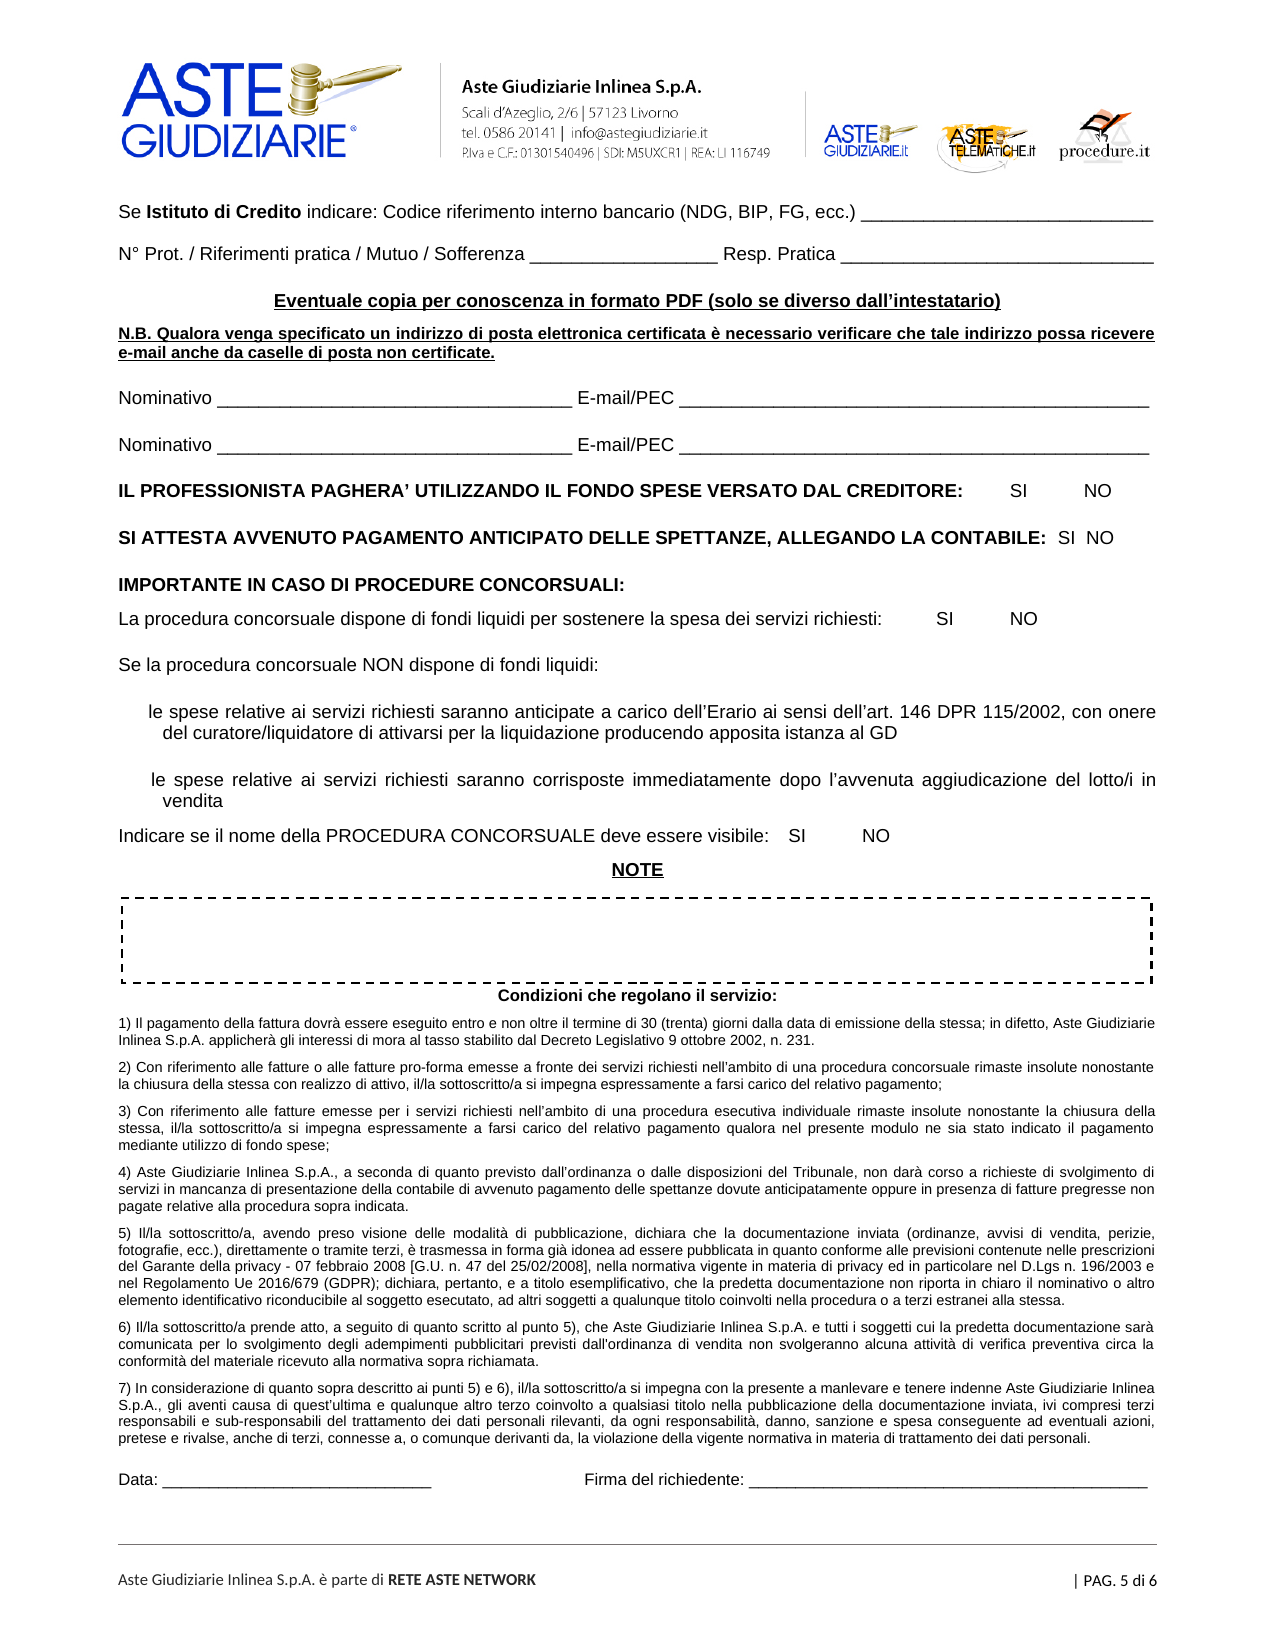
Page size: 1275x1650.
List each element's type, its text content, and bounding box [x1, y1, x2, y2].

text 1) Il pagamento della fattura dovrà essere eseguito entro e non oltre il termine di 30 (trenta) giorni dalla data di emissione della stessa; in difetto, Aste Giudiziarie Inlinea S.p.A. applicherà gli interessi di mora al tasso stabilito dal Decreto Legislativo 9 ottobre 2002, n. 231. [118, 1015, 1157, 1049]
text 4) Aste Giudiziarie Inlinea S.p.A., a seconda di quanto previsto dall’ordinanza o dalle disposizioni del Tribunale, non darà corso a richieste di svolgimento di servizi in mancanza di presentazione della contabile di avvenuto pagamento delle spettanze dovute anticipatamente oppure in presenza di fatture pregresse non pagate relative alla procedura sopra indicata. [118, 1164, 1157, 1214]
text N.B. Qualora venga specificato un indirizzo di posta elettronica certificata è necessario verificare che tale indirizzo possa ricevere e-mail anche da caselle di posta non certificate. [118, 324, 1157, 362]
text IL PROFESSIONISTA PAGHERA’ UTILIZZANDO IL FONDO SPESE VERSATO DAL CREDITORE: SI NO [118, 480, 1157, 502]
text N° Prot. / Riferimenti pratica / Mutuo / Sofferenza __________________ Resp. Pratica ______________________________ [118, 243, 1157, 265]
text 2) Con riferimento alle fatture o alle fatture pro-forma emesse a fronte dei servizi richiesti nell’ambito di una procedura concorsuale rimaste insolute nonostante la chiusura della stessa con realizzo di attivo, il/la sottoscritto/a si impegna espressamente a farsi carico del relativo pagamento; [118, 1059, 1157, 1093]
text Eventuale copia per conoscenza in formato PDF (solo se diverso dall’intestatario) [118, 290, 1157, 311]
text le spese relative ai servizi richiesti saranno corrisposte immediatamente dopo l’avvenuta aggiudicazione del lotto/i in vendita [118, 769, 1157, 812]
text Se la procedura concorsuale NON dispone di fondi liquidi: [118, 654, 1157, 676]
text NOTE [118, 858, 1157, 880]
text Nominativo __________________________________ E-mail/PEC _____________________________________________ [118, 387, 1157, 409]
text Data: _____________________________ Firma del richiedente: ___________________________________________ [118, 1469, 1157, 1489]
text le spese relative ai servizi richiesti saranno anticipate a carico dell’Erario ai sensi dell’art. 146 DPR 115/2002, con onere del curatore/liquidatore di attivarsi per la liquidazione producendo apposita istanza al GD [118, 701, 1157, 744]
text 5) Il/la sottoscritto/a, avendo preso visione delle modalità di pubblicazione, dichiara che la documentazione inviata (ordinanze, avvisi di vendita, perizie, fotografie, ecc.), direttamente o tramite terzi, è trasmessa in forma già idonea ad essere pubblicata in quanto conforme alle previsioni contenute nelle prescrizioni del Garante della privacy - 07 febbraio 2008 [G.U. n. 47 del 25/02/2008], nella normativa vigente in materia di privacy ed in particolare nel D.Lgs n. 196/2003 e nel Regolamento Ue 2016/679 (GDPR); dichiara, pertanto, e a titolo esemplificativo, che la predetta documentazione non riporta in chiaro il nominativo o altro elemento identificativo riconducibile al soggetto esecutato, ad altri soggetti a qualunque titolo coinvolti nella procedura o a terzi estranei alla stessa. [118, 1224, 1157, 1308]
picture [0, 39, 1275, 175]
text Condizioni che regolano il servizio: [118, 986, 1157, 1005]
text 6) Il/la sottoscritto/a prende atto, a seguito di quanto scritto al punto 5), che Aste Giudiziarie Inlinea S.p.A. e tutti i soggetti cui la predetta documentazione sarà comunicata per lo svolgimento degli adempimenti pubblicitari previsti dall'ordinanza di vendita non svolgeranno alcuna attività di verifica preventiva circa la conformità del materiale ricevuto alla normativa sopra richiamata. [118, 1319, 1157, 1369]
text Se Istituto di Credito indicare: Codice riferimento interno bancario (NDG, BIP, FG, ecc.) ____________________________ [118, 201, 1157, 222]
text Nominativo __________________________________ E-mail/PEC _____________________________________________ [118, 434, 1157, 455]
text La procedura concorsuale dispone di fondi liquidi per sostenere la spesa dei servizi richiesti: SI NO [118, 607, 1157, 629]
text IMPORTANTE IN CASO DI PROCEDURE CONCORSUALI: [118, 573, 1157, 595]
text SI ATTESTA AVVENUTO PAGAMENTO ANTICIPATO DELLE SPETTANZE, ALLEGANDO LA CONTABILE: SI NO [118, 527, 1157, 548]
text 3) Con riferimento alle fatture emesse per i servizi richiesti nell’ambito di una procedura esecutiva individuale rimaste insolute nonostante la chiusura della stessa, il/la sottoscritto/a si impegna espressamente a farsi carico del relativo pagamento qualora nel presente modulo ne sia stato indicato il pagamento mediante utilizzo di fondo spese; [118, 1103, 1157, 1153]
text 7) In considerazione di quanto sopra descritto ai punti 5) e 6), il/la sottoscritto/a si impegna con la presente a manlevare e tenere indenne Aste Giudiziarie Inlinea S.p.A., gli aventi causa di quest’ultima e qualunque altro terzo coinvolto a qualsiasi titolo nella pubblicazione della documentazione inviata, ivi compresi terzi responsabili e sub-responsabili del trattamento dei dati personali rilevanti, da ogni responsabilità, danno, sanzione e spesa conseguente ad eventuali azioni, pretese e rivalse, anche di terzi, connesse a, o comunque derivanti da, la violazione della vigente normativa in materia di trattamento dei dati personali. [118, 1379, 1157, 1447]
text Indicare se il nome della PROCEDURA CONCORSUALE deve essere visibile: SI NO [118, 824, 1157, 846]
